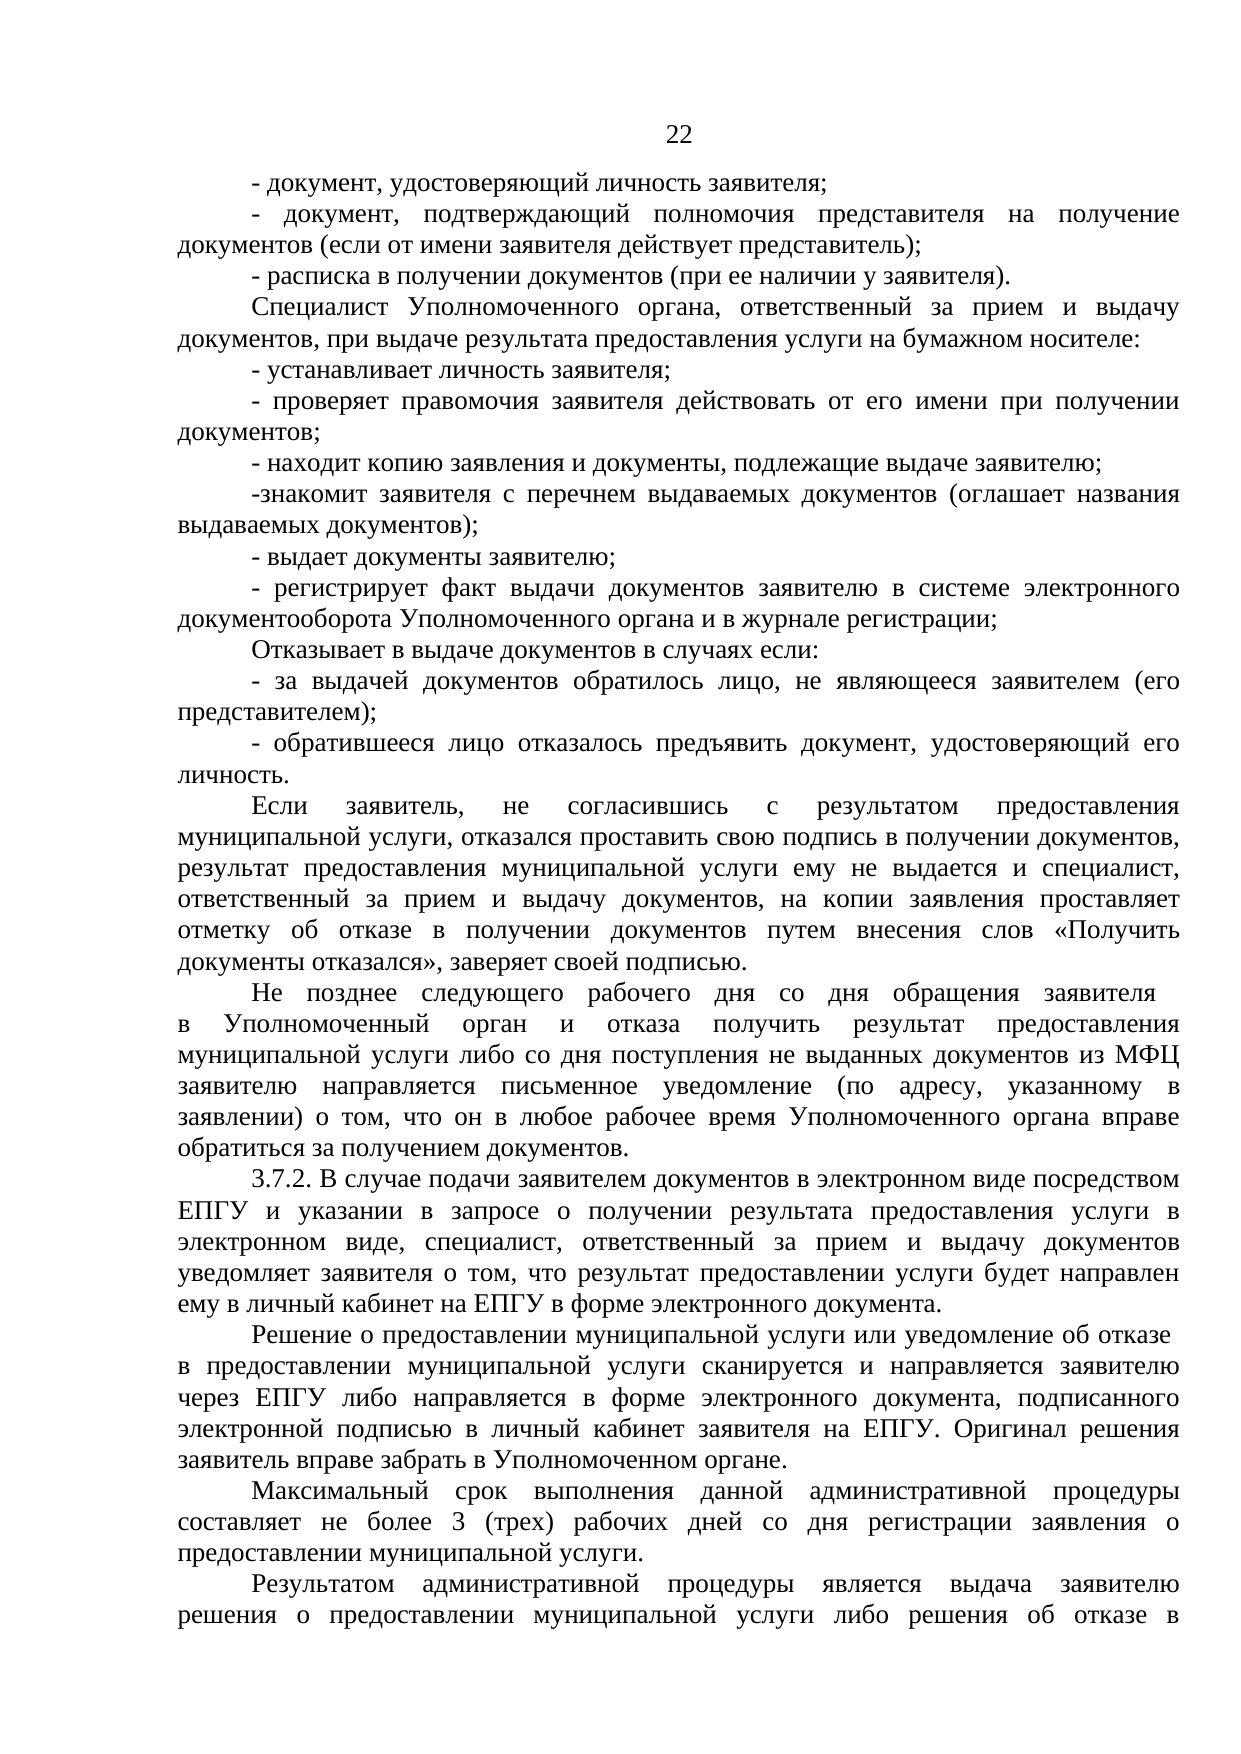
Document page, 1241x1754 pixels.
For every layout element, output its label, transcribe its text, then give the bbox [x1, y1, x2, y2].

text - за выдачей документов обратилось лицо, не являющееся заявителем (его представителем); [177, 664, 1181, 727]
text Специалист Уполномоченного органа, ответственный за прием и выдачу документов, при выдаче результата предоставления услуги на бумажном носителе: [177, 291, 1181, 353]
text Максимальный срок выполнения данной административной процедуры составляет не более 3 (трех) рабочих дней со дня регистрации заявления о предоставлении муниципальной услуги. [177, 1474, 1181, 1567]
text Не позднее следующего рабочего дня со дня обращения заявителя в Уполномоченный орган и отказа получить результат предоставления муниципальной услуги либо со дня поступления не выданных документов из МФЦ заявителю направляется письменное уведомление (по адресу, указанному в заявлении) о том, что он в любое рабочее время Уполномоченного органа вправе обратиться за получением документов. [177, 976, 1181, 1163]
text - находит копию заявления и документы, подлежащие выдаче заявителю; [177, 446, 1181, 477]
text - регистрирует факт выдачи документов заявителю в системе электронного документооборота Уполномоченного органа и в журнале регистрации; [177, 571, 1181, 633]
text 3.7.2. В случае подачи заявителем документов в электронном виде посредством ЕПГУ и указании в запросе о получении результата предоставления услуги в электронном виде, специалист, ответственный за прием и выдачу документов уведомляет заявителя о том, что результат предоставлении услуги будет направлен ему в личный кабинет на ЕПГУ в форме электронного документа. [177, 1163, 1181, 1318]
text Отказывает в выдаче документов в случаях если: [177, 633, 1181, 664]
text Решение о предоставлении муниципальной услуги или уведомление об отказе в предоставлении муниципальной услуги сканируется и направляется заявителю через ЕПГУ либо направляется в форме электронного документа, подписанного электронной подписью в личный кабинет заявителя на ЕПГУ. Оригинал решения заявитель вправе забрать в Уполномоченном органе. [177, 1318, 1181, 1474]
text - документ, подтверждающий полномочия представителя на получение документов (если от имени заявителя действует представитель); [177, 197, 1181, 259]
text - документ, удостоверяющий личность заявителя; [177, 166, 1181, 197]
text - устанавливает личность заявителя; [177, 353, 1181, 384]
text - расписка в получении документов (при ее наличии у заявителя). [177, 259, 1181, 291]
text - выдает документы заявителю; [177, 540, 1181, 571]
text Если заявитель, не согласившись с результатом предоставления муниципальной услуги, отказался проставить свою подпись в получении документов, результат предоставления муниципальной услуги ему не выдается и специалист, ответственный за прием и выдачу документов, на копии заявления проставляет отметку об отказе в получении документов путем внесения слов «Получить документы отказался», заверяет своей подписью. [177, 789, 1181, 976]
text - обратившееся лицо отказалось предъявить документ, удостоверяющий его личность. [177, 727, 1181, 789]
text -знакомит заявителя с перечнем выдаваемых документов (оглашает названия выдаваемых документов); [177, 477, 1181, 540]
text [177, 1567, 1181, 1630]
text - проверяет правомочия заявителя действовать от его имени при получении документов; [177, 384, 1181, 446]
